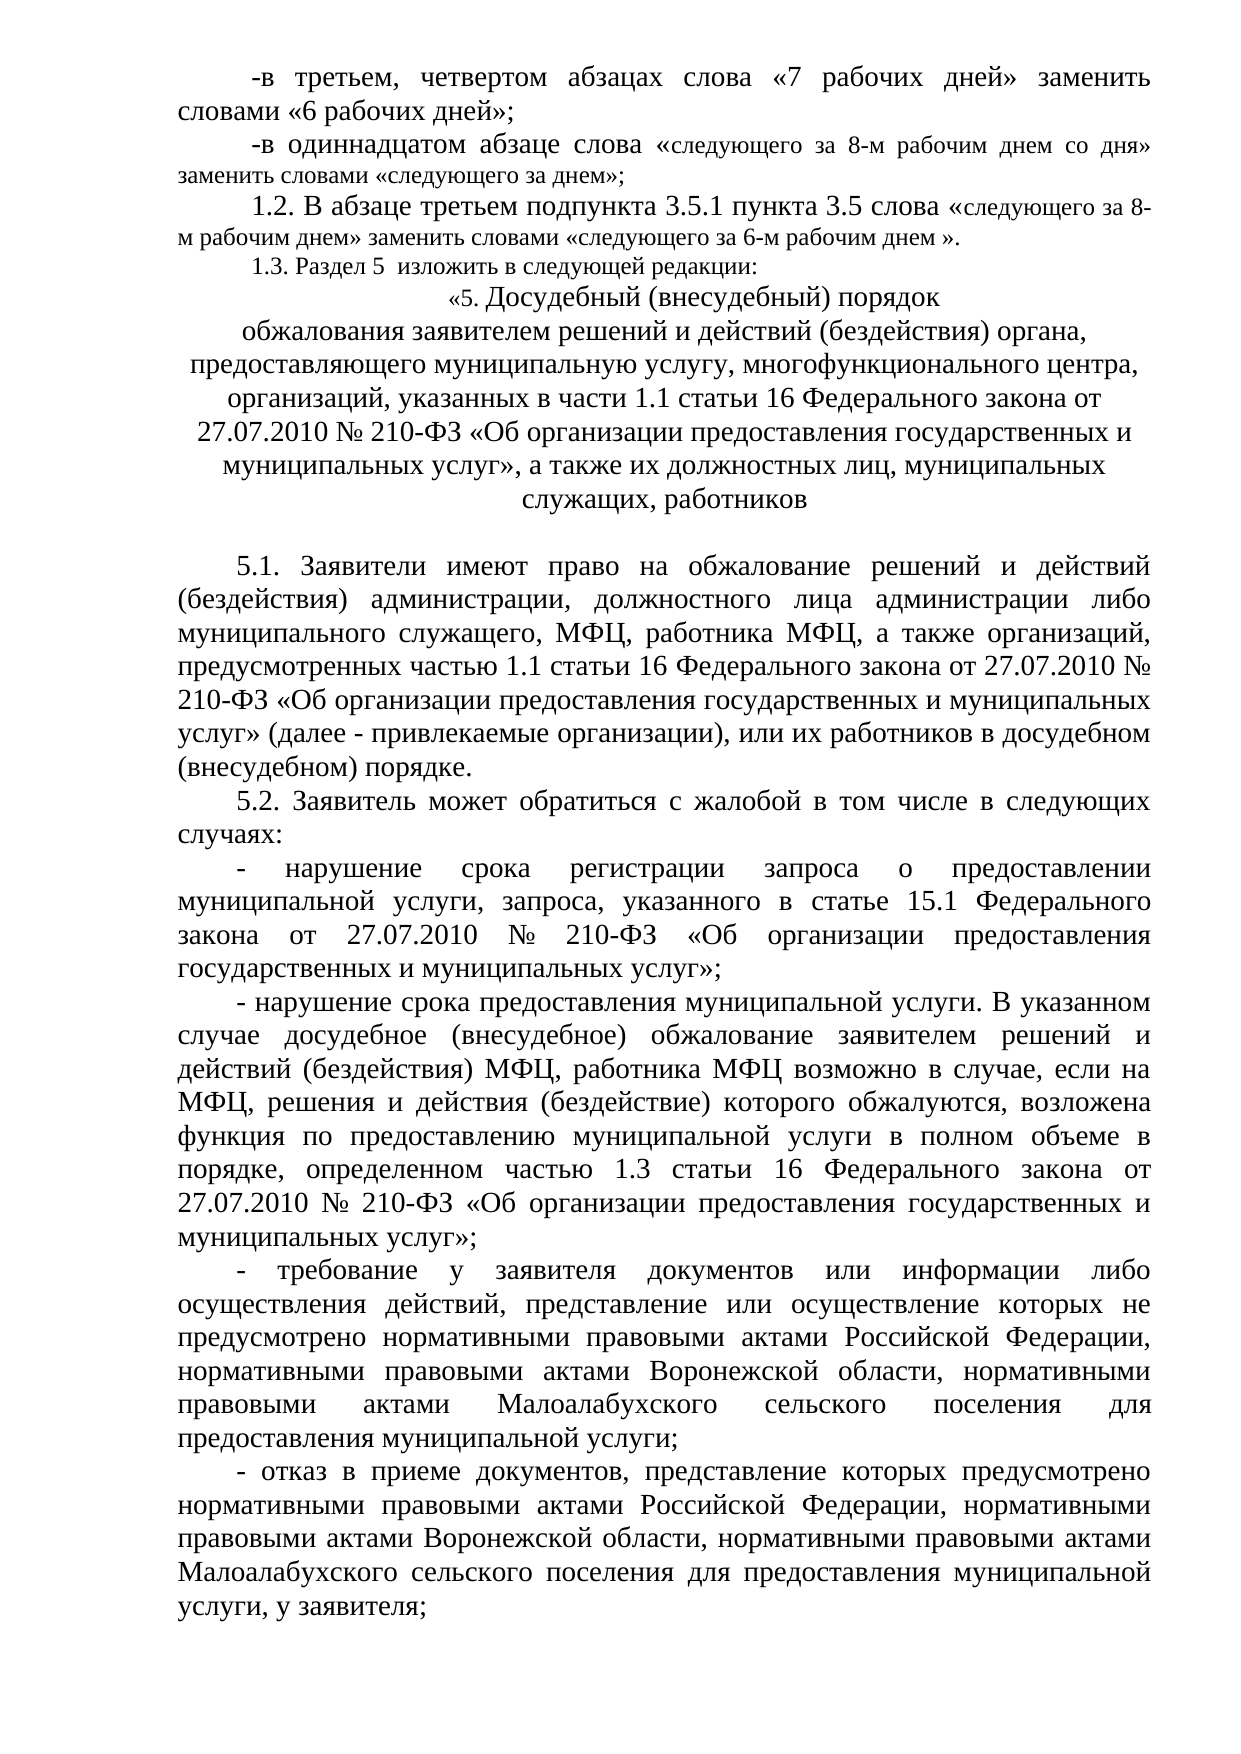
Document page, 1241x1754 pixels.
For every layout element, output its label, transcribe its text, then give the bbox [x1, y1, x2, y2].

text 1.3. Раздел 5 изложить в следующей редакции: [177, 251, 1152, 279]
text - нарушение срока регистрации запроса о предоставлении муниципальной услуги, запроса, указанного в статье 15.1 Федерального закона от 27.07.2010 № 210-ФЗ «Об организации предоставления государственных и муниципальных услуг»; [177, 850, 1152, 984]
text 5.2. Заявитель может обратиться с жалобой в том числе в следующих случаях: [177, 783, 1152, 850]
text - нарушение срока предоставления муниципальной услуги. В указанном случае досудебное (внесудебное) обжалование заявителем решений и действий (бездействия) МФЦ, работника МФЦ возможно в случае, если на МФЦ, решения и действия (бездействие) которого обжалуются, возложена функция по предоставлению муниципальной услуги в полном объеме в порядке, определенном частью 1.3 статьи 16 Федерального закона от 27.07.2010 № 210-ФЗ «Об организации предоставления государственных и муниципальных услуг»; [177, 984, 1152, 1252]
text 1.2. В абзаце третьем подпункта 3.5.1 пункта 3.5 слова «следующего за 8-м рабочим днем» заменить словами «следующего за 6-м рабочим днем ». [177, 188, 1152, 251]
text -в третьем, четвертом абзацах слова «7 рабочих дней» заменить словами «6 рабочих дней»; [177, 59, 1152, 126]
text - отказ в приеме документов, представление которых предусмотрено нормативными правовыми актами Российской Федерации, нормативными правовыми актами Воронежской области, нормативными правовыми актами Малоалабухского сельского поселения для предоставления муниципальной услуги, у заявителя; [177, 1453, 1152, 1621]
text обжалования заявителем решений и действий (бездействия) органа, предоставляющего муниципальную услугу, многофункционального центра, организаций, указанных в части 1.1 статьи 16 Федерального закона от 27.07.2010 № 210-ФЗ «Об организации предоставления государственных и муниципальных услуг», а также их должностных лиц, муниципальных служащих, работников [177, 313, 1152, 514]
text - требование у заявителя документов или информации либо осуществления действий, представление или осуществление которых не предусмотрено нормативными правовыми актами Российской Федерации, нормативными правовыми актами Воронежской области, нормативными правовыми актами Малоалабухского сельского поселения для предоставления муниципальной услуги; [177, 1252, 1152, 1453]
text 5.1. Заявители имеют право на обжалование решений и действий (бездействия) администрации, должностного лица администрации либо муниципального служащего, МФЦ, работника МФЦ, а также организаций, предусмотренных частью 1.1 статьи 16 Федерального закона от 27.07.2010 № 210-ФЗ «Об организации предоставления государственных и муниципальных услуг» (далее - привлекаемые организации), или их работников в досудебном (внесудебном) порядке. [177, 548, 1152, 783]
text -в одиннадцатом абзаце слова «следующего за 8-м рабочим днем со дня» заменить словами «следующего за днем»; [177, 126, 1152, 188]
text «5. Досудебный (внесудебный) порядок [177, 279, 1152, 313]
